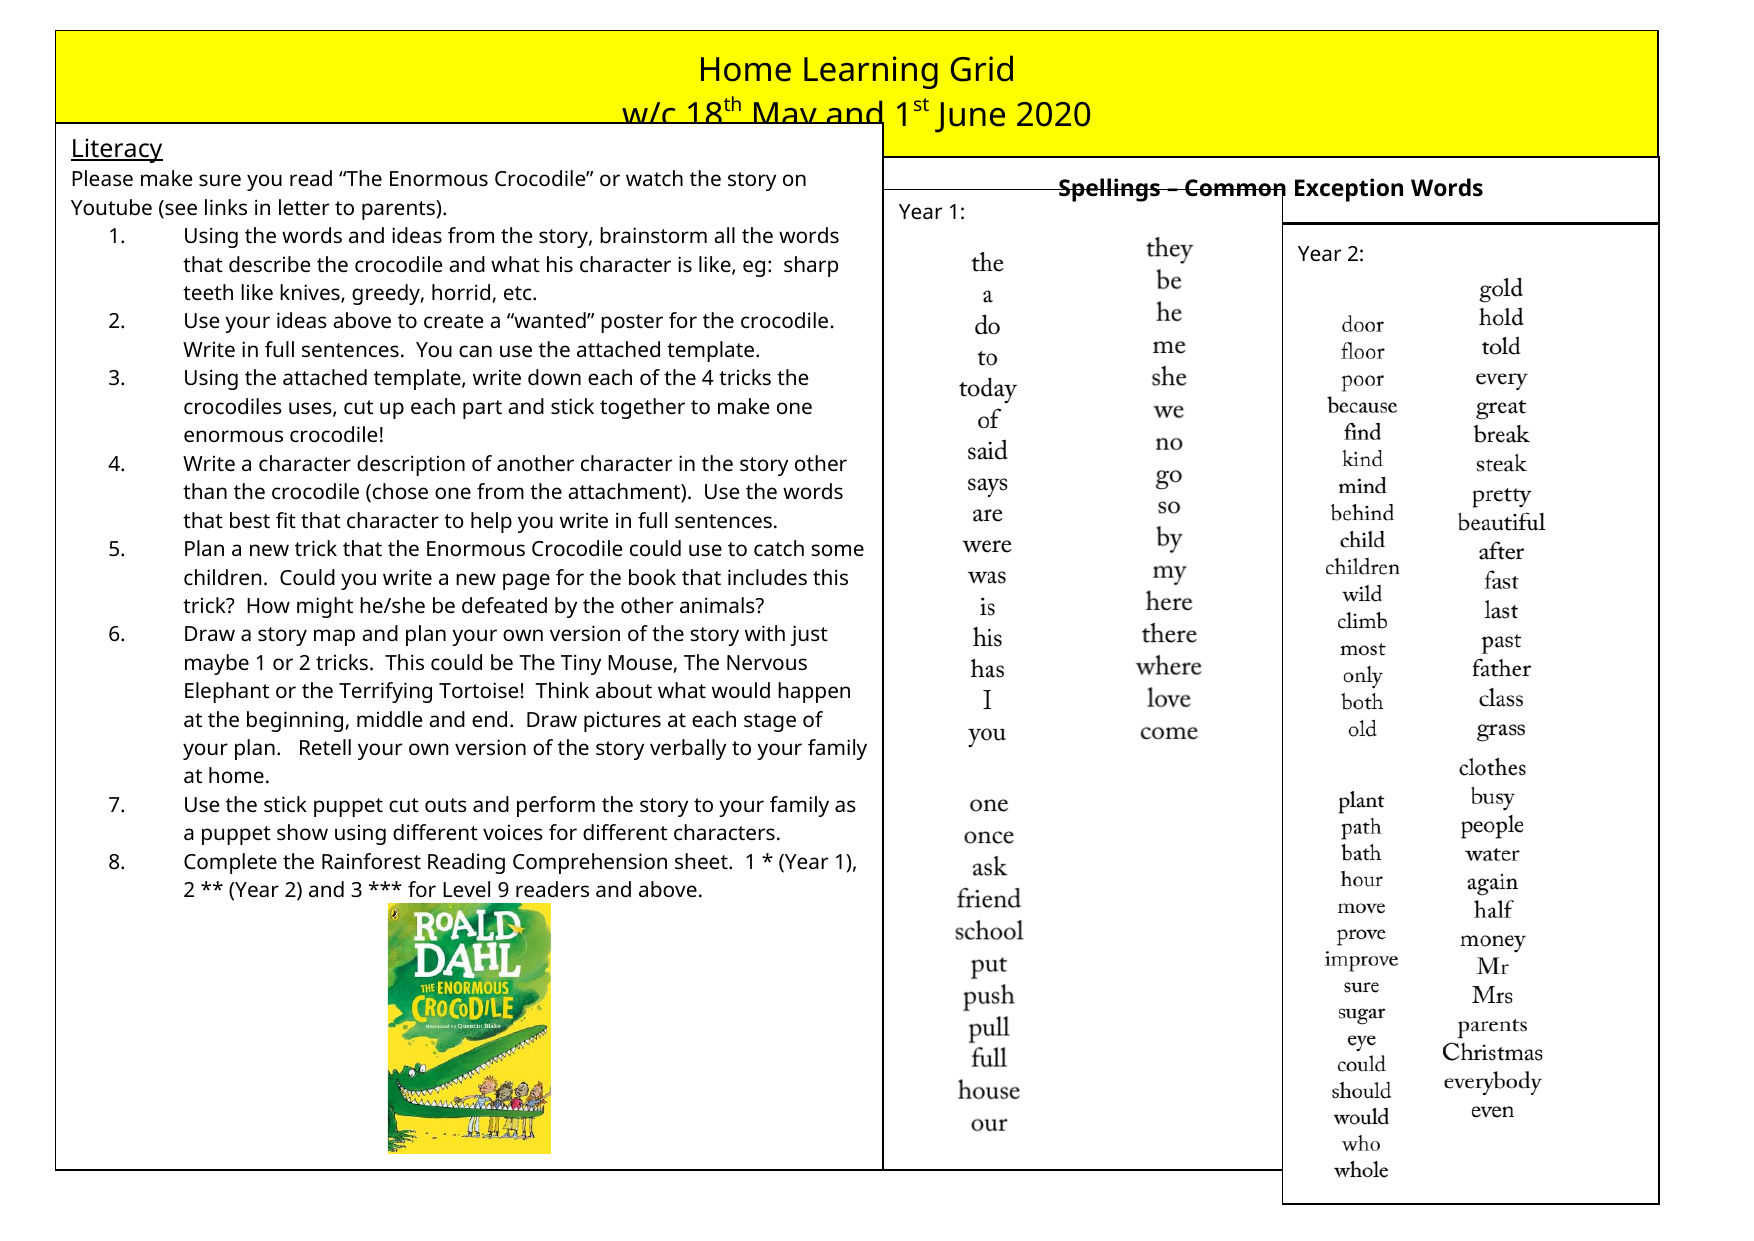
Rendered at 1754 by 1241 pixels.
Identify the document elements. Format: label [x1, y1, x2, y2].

picture [387, 903, 551, 1154]
